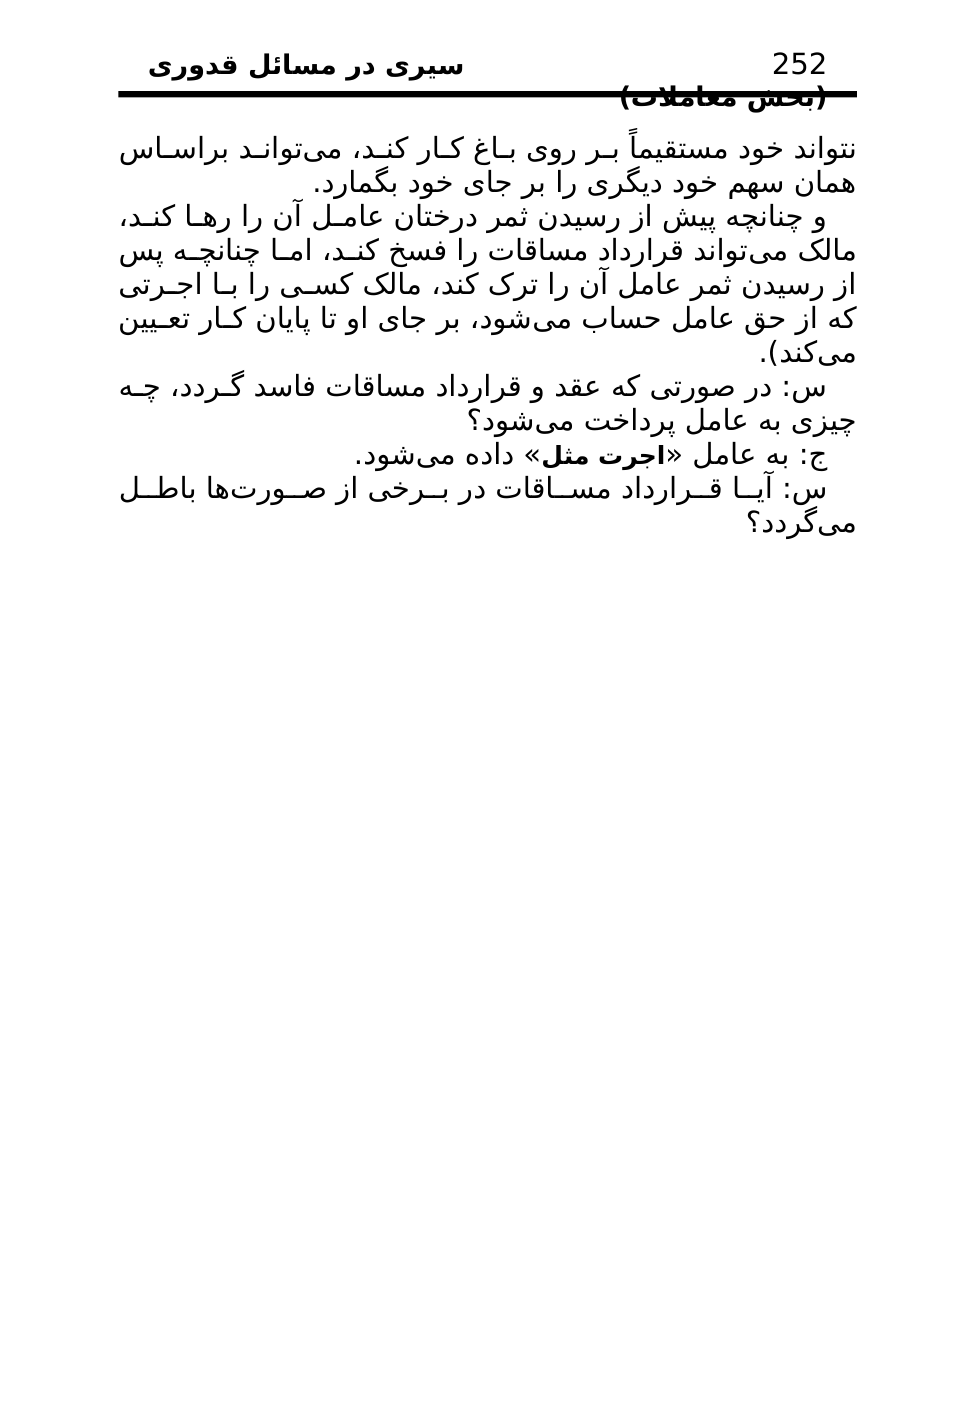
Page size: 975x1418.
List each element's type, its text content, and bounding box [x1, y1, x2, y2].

text و چنانچه پیش از رسیدن ثمر درختان عامل آن را رها کند، مالک می‌تواند قرارداد مساقات را فسخ کند، اما چنانچه پس از رسیدن ثمر عامل آن را ترک کند، مالک کسی را با اجرتی که از حق عامل حساب می‌شود، بر جای او تا پایان کار تعیین می‌کند). [118, 199, 857, 369]
text ج: به عامل «اجرت مثل» داده می‌شود. [118, 437, 857, 471]
text س: آیا قرارداد مساقات در برخی از صورت‌ها باطل می‌گردد؟ [118, 471, 857, 539]
text س: در صورتی که عقد و قرارداد مساقات فاسد گردد، چه چیزی به عامل پرداخت می‌شود؟ [118, 369, 857, 437]
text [118, 132, 857, 199]
